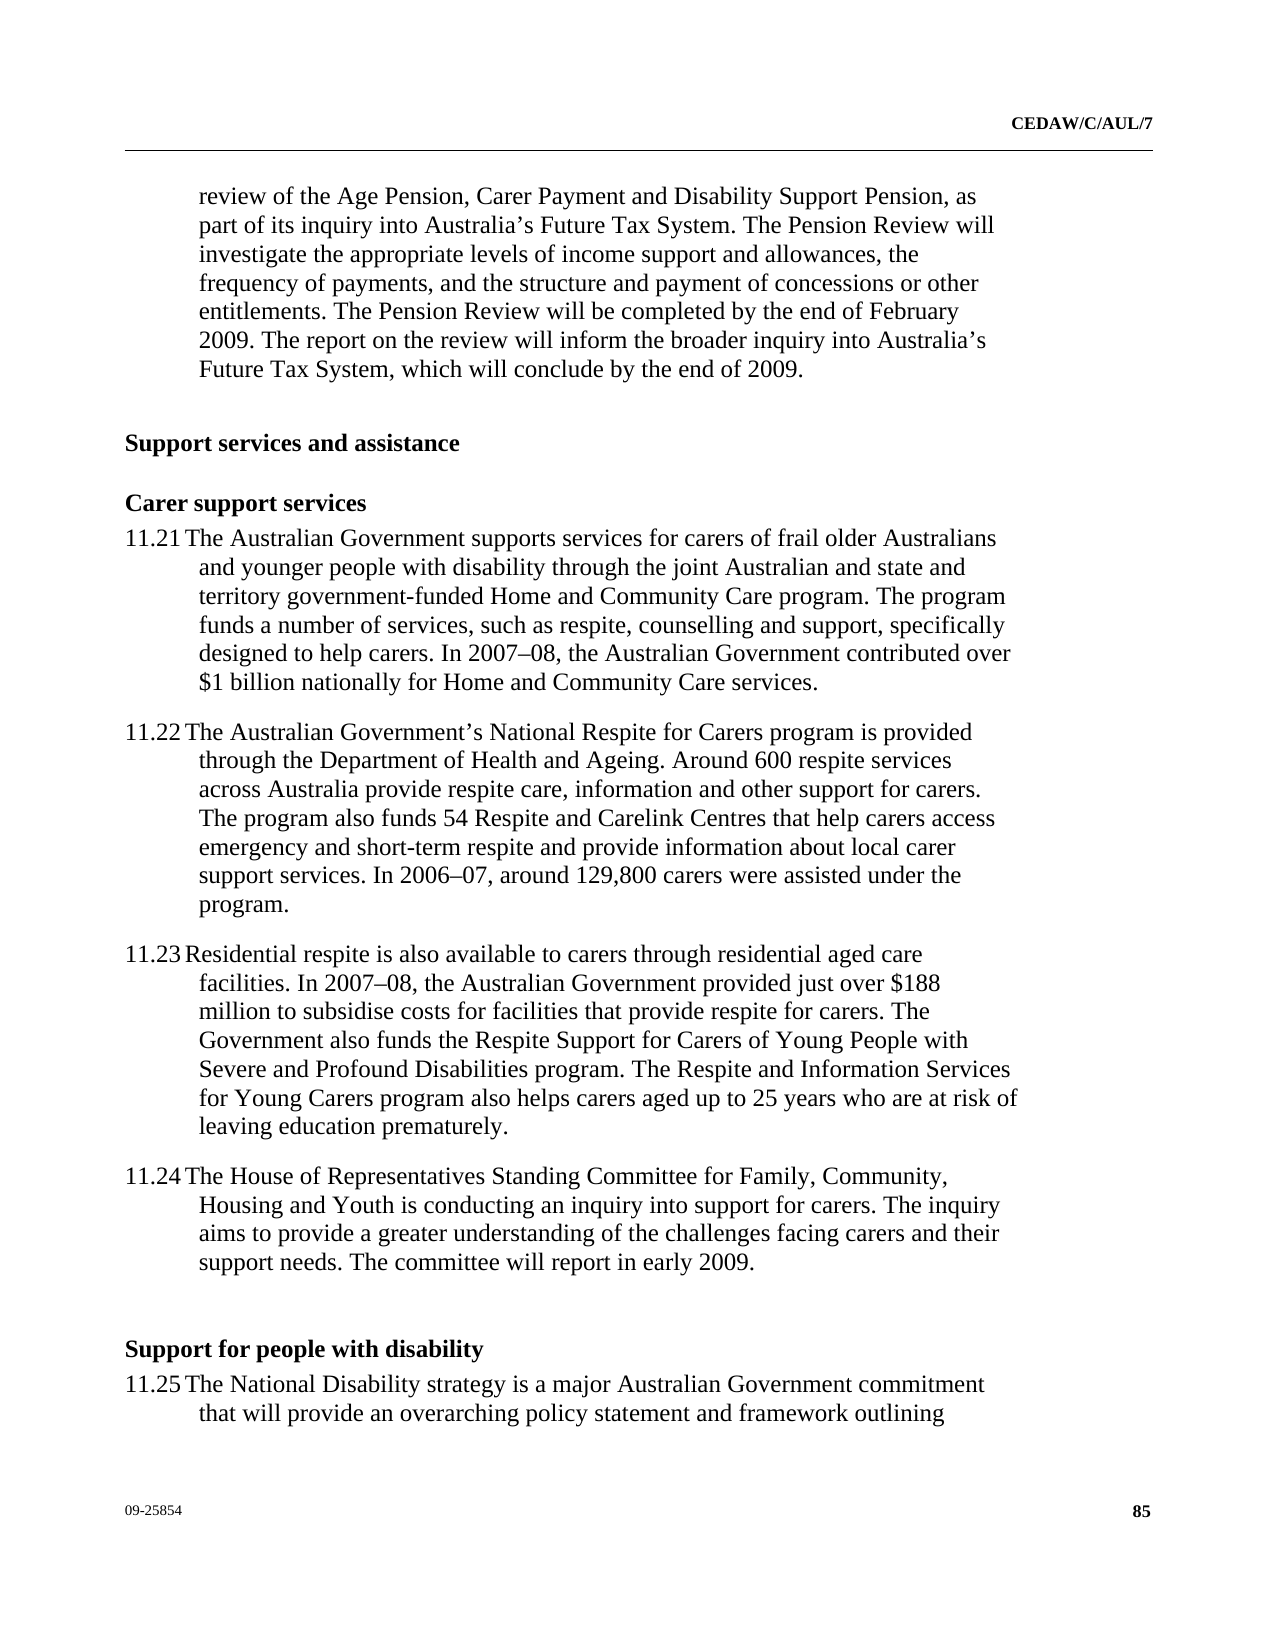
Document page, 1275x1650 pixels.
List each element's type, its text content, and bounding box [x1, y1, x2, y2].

subtitle Support for people with disability [124, 1334, 1018, 1363]
subtitle Carer support services [124, 488, 1018, 517]
text The Australian Government’s National Respite for Carers program is provided through the Department of Health and Ageing. Around 600 respite services across provide respite care, information and other support for carers. The program also funds 54 Respite and Carelink Centres that help carers access emergency and short-term respite and provide information about local carer support services. In 2006–07, around 129,800 carers were assisted under the program. [124, 717, 1018, 918]
text The House of Representatives Standing Committee for Family, Community, Housing and Youth is conducting an inquiry into support for carers. The inquiry aims to provide a greater understanding of the challenges facing carers and their support needs. The committee will report in early 2009. [124, 1161, 1018, 1276]
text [124, 1369, 1018, 1427]
subtitle Support services and assistance [124, 428, 1018, 457]
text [124, 181, 1018, 383]
text The Australian Government supports services for carers of frail older Australians and younger people with disability through the joint Australian and state and territory government-funded Home and Community Care program. The program funds a number of services, such as respite, counselling and support, specifically designed to help carers. In 2007–08, the Australian Government contributed over $1 billion nationally for Home and Community Care services. [124, 523, 1018, 696]
text Residential respite is also available to carers through residential aged care facilities. In 2007–08, the Australian Government provided just over $188 million to subsidise costs for facilities that provide respite for carers. The Government also funds the Respite Support for Carers of Young People with Severe and Profound Disabilities program. The Respite and Information Services for Young Carers program also helps carers aged up to 25 years who are at risk of leaving education prematurely. [124, 939, 1018, 1140]
